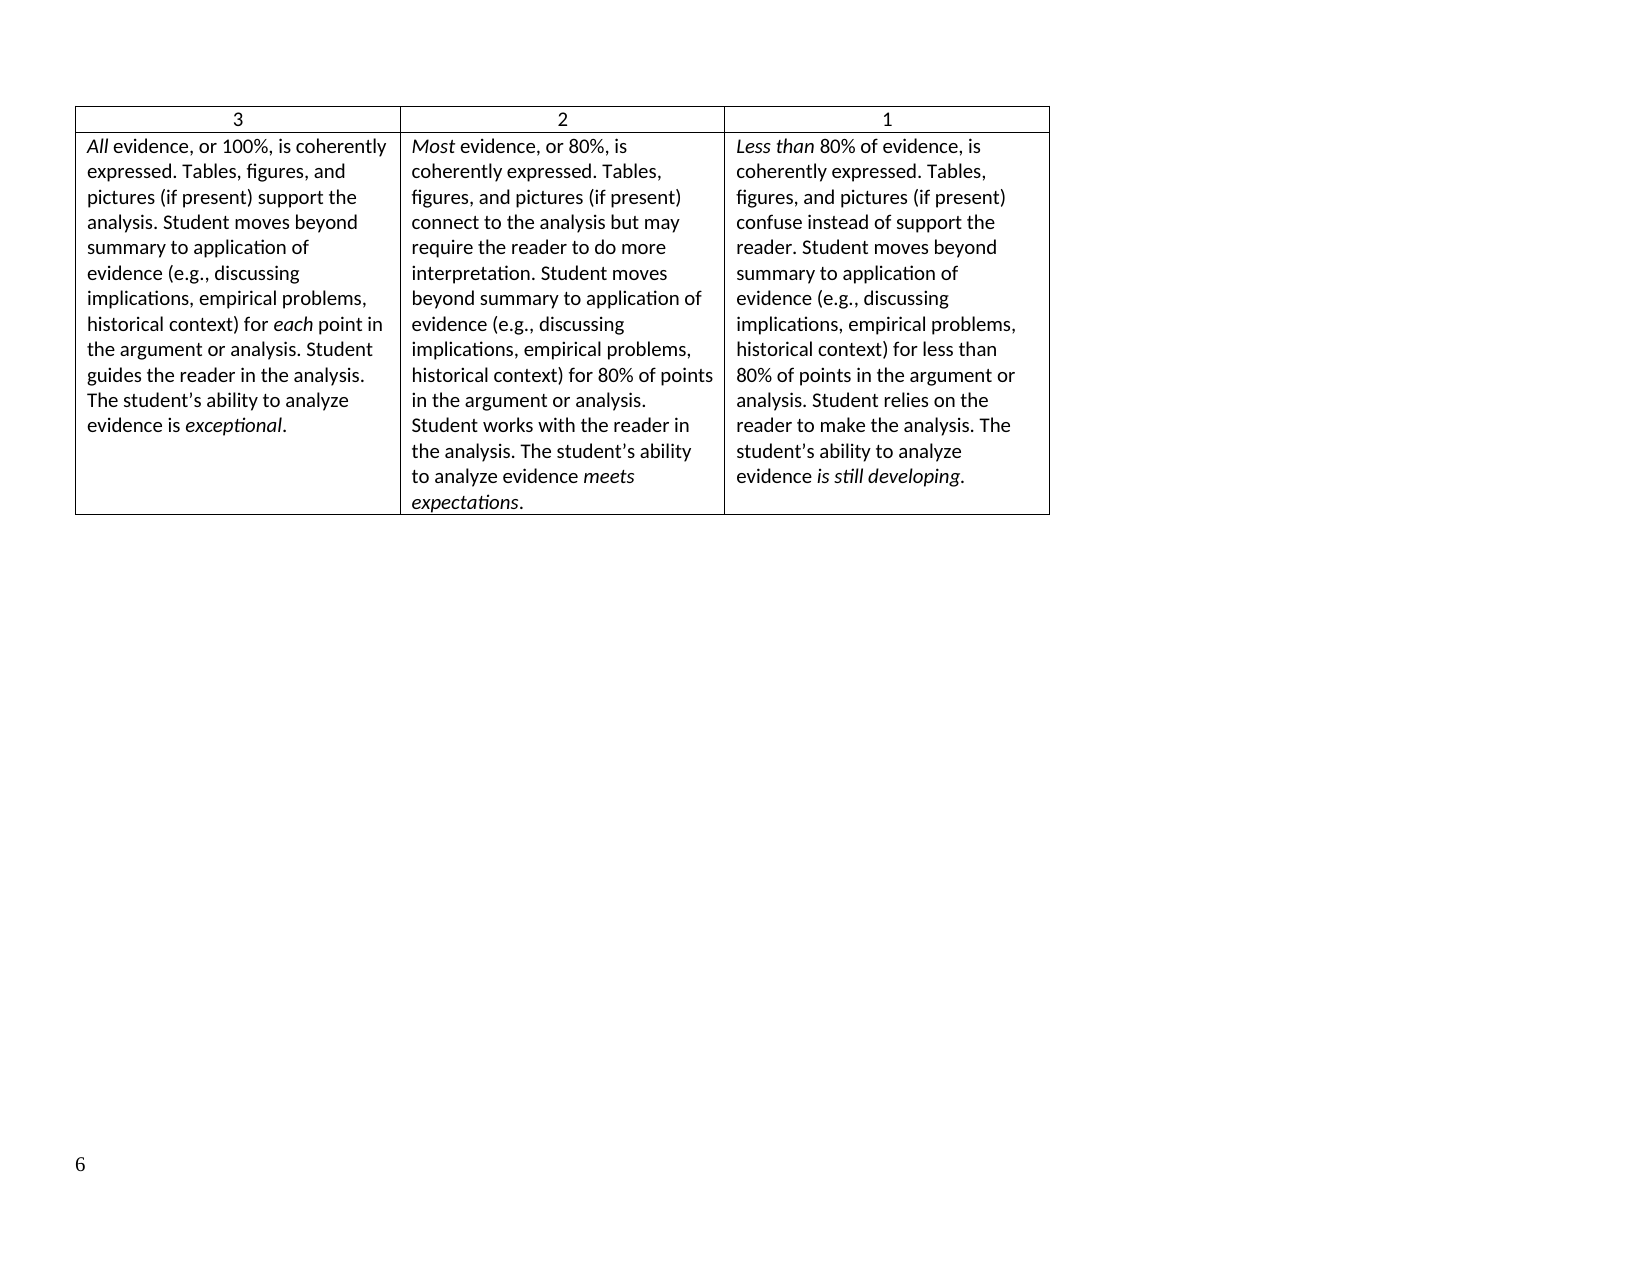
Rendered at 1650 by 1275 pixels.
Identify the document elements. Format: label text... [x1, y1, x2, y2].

table_header 1 [725, 107, 1049, 132]
table_cell Most evidence, or 80%, is coherently expressed. Tables, figures, and pictures (if present) connect to the analysis but may require the reader to do more interpretation. Student moves beyond summary to application of evidence (e.g., discussing implications, empirical problems, historical context) for 80% of points in the argument or analysis. Student works with the reader in the analysis. The student’s ability to analyze evidence meets expectations. [401, 133, 724, 514]
table_header 2 [401, 107, 724, 132]
table_header 3 [76, 107, 400, 132]
table_cell Less than 80% of evidence, is coherently expressed. Tables, figures, and pictures (if present) confuse instead of support the reader. Student moves beyond summary to application of evidence (e.g., discussing implications, empirical problems, historical context) for less than 80% of points in the argument or analysis. Student relies on the reader to make the analysis. The student’s ability to analyze evidence is still developing. [725, 133, 1049, 514]
table_cell All evidence, or 100%, is coherently expressed. Tables, figures, and pictures (if present) support the analysis. Student moves beyond summary to application of evidence (e.g., discussing implications, empirical problems, historical context) for each point in the argument or analysis. Student guides the reader in the analysis. The student’s ability to analyze evidence is exceptional. [76, 133, 400, 514]
